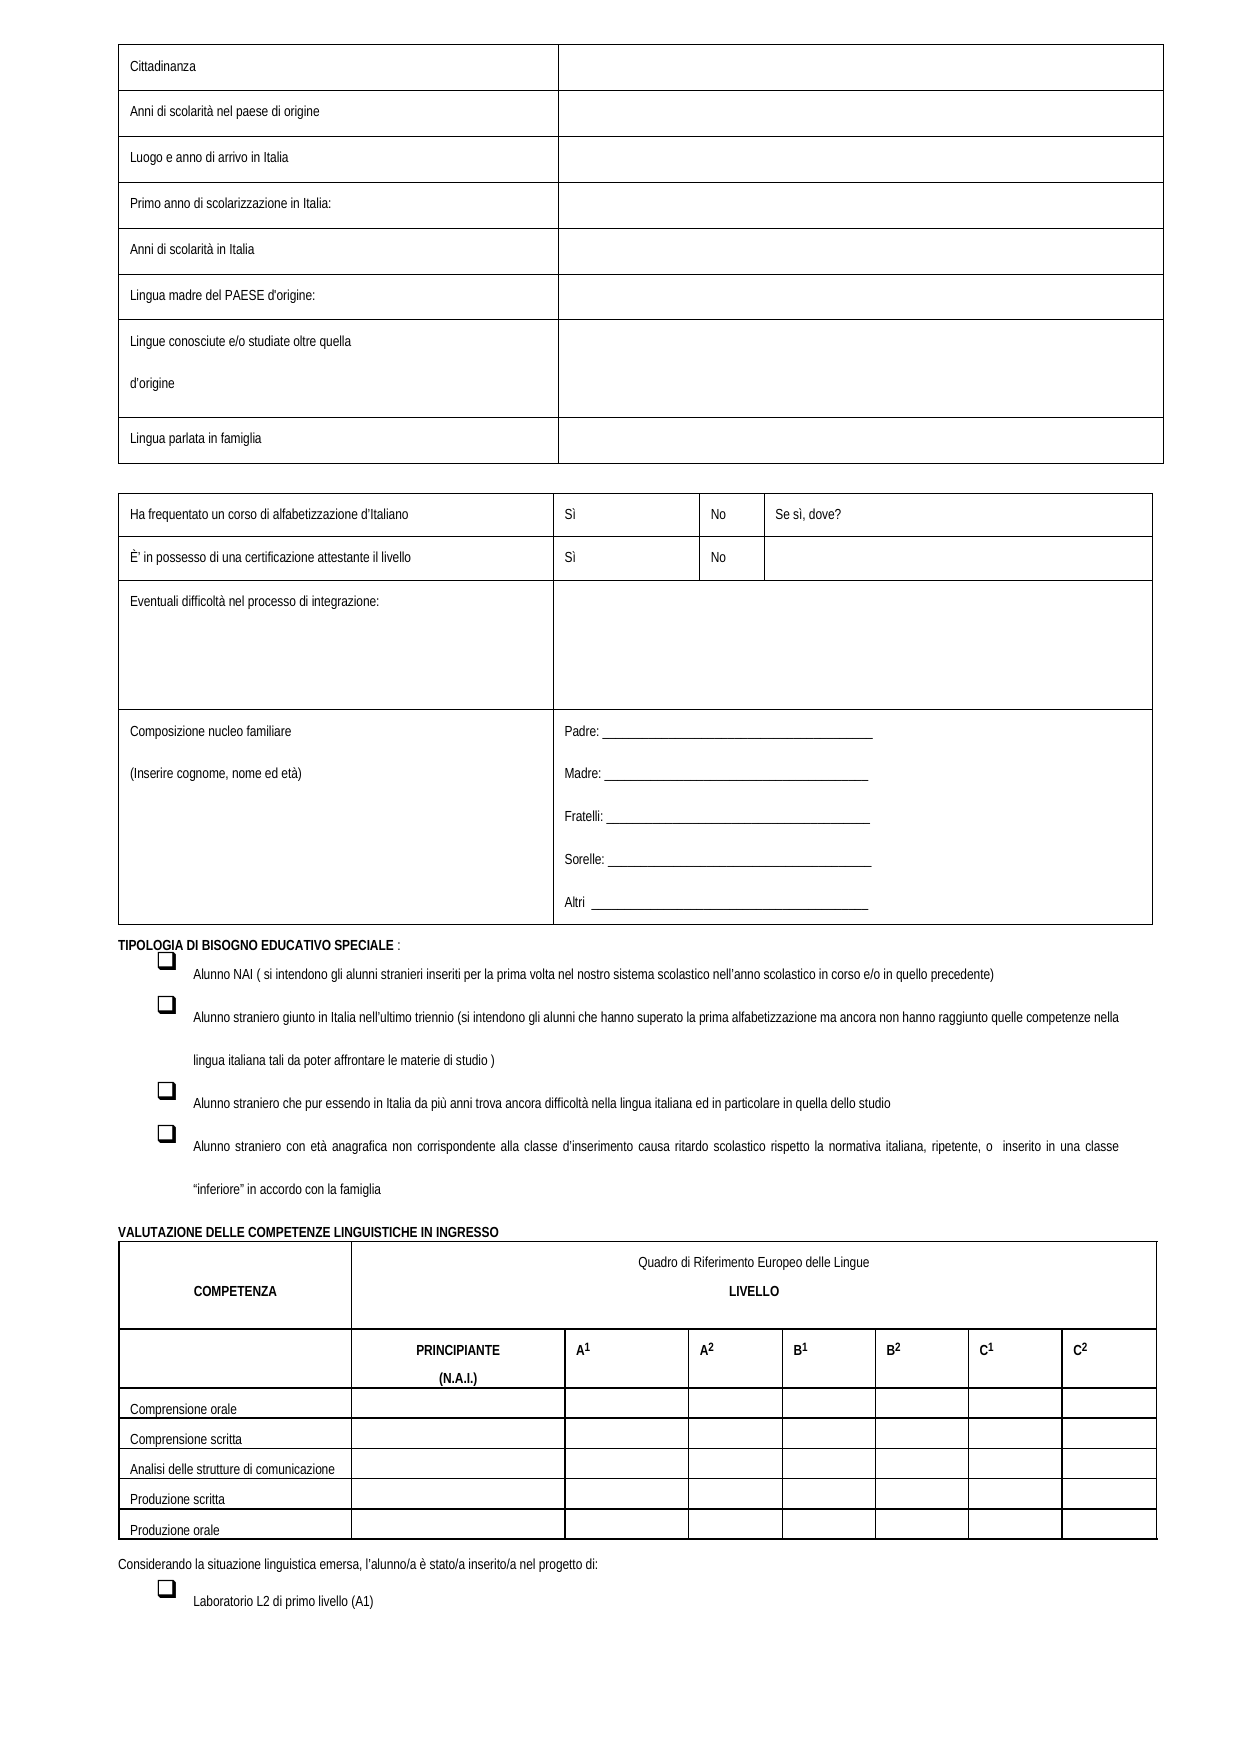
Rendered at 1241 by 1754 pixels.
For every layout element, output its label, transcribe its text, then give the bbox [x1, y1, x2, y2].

table_cell Anni di scolarità nel paese di origine [119, 91, 558, 136]
table_cell [689, 1479, 782, 1508]
table_cell [352, 1510, 564, 1538]
table_cell B1 [783, 1330, 875, 1387]
table_cell [969, 1449, 1061, 1478]
list Alunno straniero con età anagrafica non corrispondente alla classe d’inserimento causa ritardo scolastico rispetto la normativa italiana, ripetente, o inserito in una classe “inferiore” in accordo con la famiglia [156, 1126, 1122, 1198]
list Alunno NAI ( si intendono gli alunni stranieri inseriti per la prima volta nel nostro sistema scolastico nell’anno scolastico in corso e/o in quello precedente) [156, 953, 1122, 982]
table_cell A2 [689, 1330, 782, 1387]
table_cell [352, 1389, 564, 1417]
table_cell [765, 537, 1152, 579]
table_cell [1063, 1389, 1156, 1417]
table_cell [876, 1449, 968, 1478]
table_cell [969, 1389, 1061, 1417]
table_cell [566, 1449, 688, 1478]
table_cell [689, 1449, 782, 1478]
table_cell No [700, 537, 764, 579]
table_cell È’ in possesso di una certificazione attestante il livello [119, 537, 553, 579]
table_cell Analisi delle strutture di comunicazione [120, 1449, 351, 1478]
table_cell [689, 1389, 782, 1417]
table_cell Cittadinanza [119, 45, 558, 90]
table_cell Luogo e anno di arrivo in Italia [119, 137, 558, 182]
table_cell [559, 418, 1163, 463]
table_cell A1 [566, 1330, 688, 1387]
table_cell C2 [1063, 1330, 1156, 1387]
table_cell C1 [969, 1330, 1061, 1387]
table_cell [559, 229, 1163, 273]
table_cell [566, 1479, 688, 1508]
table_cell [1063, 1419, 1156, 1447]
table_header Se sì, dove? [765, 494, 1152, 536]
table_cell Produzione scritta [120, 1479, 351, 1508]
table_cell B2 [876, 1330, 968, 1387]
table_cell [1063, 1479, 1156, 1508]
table_cell [559, 183, 1163, 228]
table_cell [554, 581, 1152, 709]
table_cell [783, 1510, 875, 1538]
table_cell [689, 1419, 782, 1447]
table_cell [566, 1510, 688, 1538]
table_cell [566, 1389, 688, 1417]
table_cell [559, 320, 1163, 417]
table_cell Lingua parlata in famiglia [119, 418, 558, 463]
table_cell Lingua madre del PAESE d'origine: [119, 275, 558, 319]
table_cell [876, 1389, 968, 1417]
table_cell [559, 137, 1163, 182]
table_cell [969, 1510, 1061, 1538]
table_cell [969, 1419, 1061, 1447]
table_cell [559, 45, 1163, 90]
table_cell [352, 1479, 564, 1508]
table_cell [689, 1510, 782, 1538]
table_cell PRINCIPIANTE (N.A.I.) [352, 1330, 564, 1387]
table_cell Lingue conosciute e/o studiate oltre quella d’origine [119, 320, 558, 417]
table_cell Primo anno di scolarizzazione in Italia: [119, 183, 558, 228]
table_cell [876, 1510, 968, 1538]
table_cell Produzione orale [120, 1510, 351, 1538]
text TIPOLOGIA DI BISOGNO EDUCATIVO SPECIALE : [118, 925, 1122, 953]
text VALUTAZIONE DELLE COMPETENZE LINGUISTICHE IN INGRESSO [118, 1212, 1122, 1241]
table_cell [566, 1419, 688, 1447]
table_header Sì [554, 494, 699, 536]
table_cell [1063, 1510, 1156, 1538]
list Alunno straniero che pur essendo in Italia da più anni trova ancora difficoltà nella lingua italiana ed in particolare in quella dello studio [156, 1083, 1122, 1112]
table_cell [1063, 1449, 1156, 1478]
table_cell [559, 275, 1163, 319]
table_cell [969, 1479, 1061, 1508]
table_cell Comprensione scritta [120, 1419, 351, 1447]
table_header Quadro di Riferimento Europeo delle Lingue LIVELLO [352, 1242, 1156, 1328]
table_cell [783, 1419, 875, 1447]
table_cell Comprensione orale [120, 1389, 351, 1417]
table_cell [352, 1449, 564, 1478]
table_header No [700, 494, 764, 536]
table_cell [559, 91, 1163, 136]
table_cell Padre: _________________________________________ Madre: ________________________________________ Fratelli: ________________________________________ Sorelle: ________________________________________ Altri __________________________________________ [554, 710, 1152, 924]
table_cell Sì [554, 537, 699, 579]
table_cell [783, 1479, 875, 1508]
table_cell [876, 1419, 968, 1447]
table_cell [352, 1419, 564, 1447]
table_cell [876, 1479, 968, 1508]
table_cell [120, 1330, 351, 1387]
table_cell Eventuali difficoltà nel processo di integrazione: [119, 581, 553, 709]
text Considerando la situazione linguistica emersa, l’alunno/a è stato/a inserito/a nel progetto di: [118, 1544, 1122, 1573]
table_header Ha frequentato un corso di alfabetizzazione d’Italiano [119, 494, 553, 536]
list Laboratorio L2 di primo livello (A1) [156, 1581, 1122, 1610]
table_header COMPETENZA [120, 1242, 351, 1328]
table_cell [783, 1449, 875, 1478]
table_cell Composizione nucleo familiare (Inserire cognome, nome ed età) [119, 710, 553, 924]
list Alunno straniero giunto in Italia nell’ultimo triennio (si intendono gli alunni che hanno superato la prima alfabetizzazione ma ancora non hanno raggiunto quelle competenze nella lingua italiana tali da poter affrontare le materie di studio ) [156, 997, 1122, 1068]
table_cell Anni di scolarità in Italia [119, 229, 558, 273]
table_cell [783, 1389, 875, 1417]
